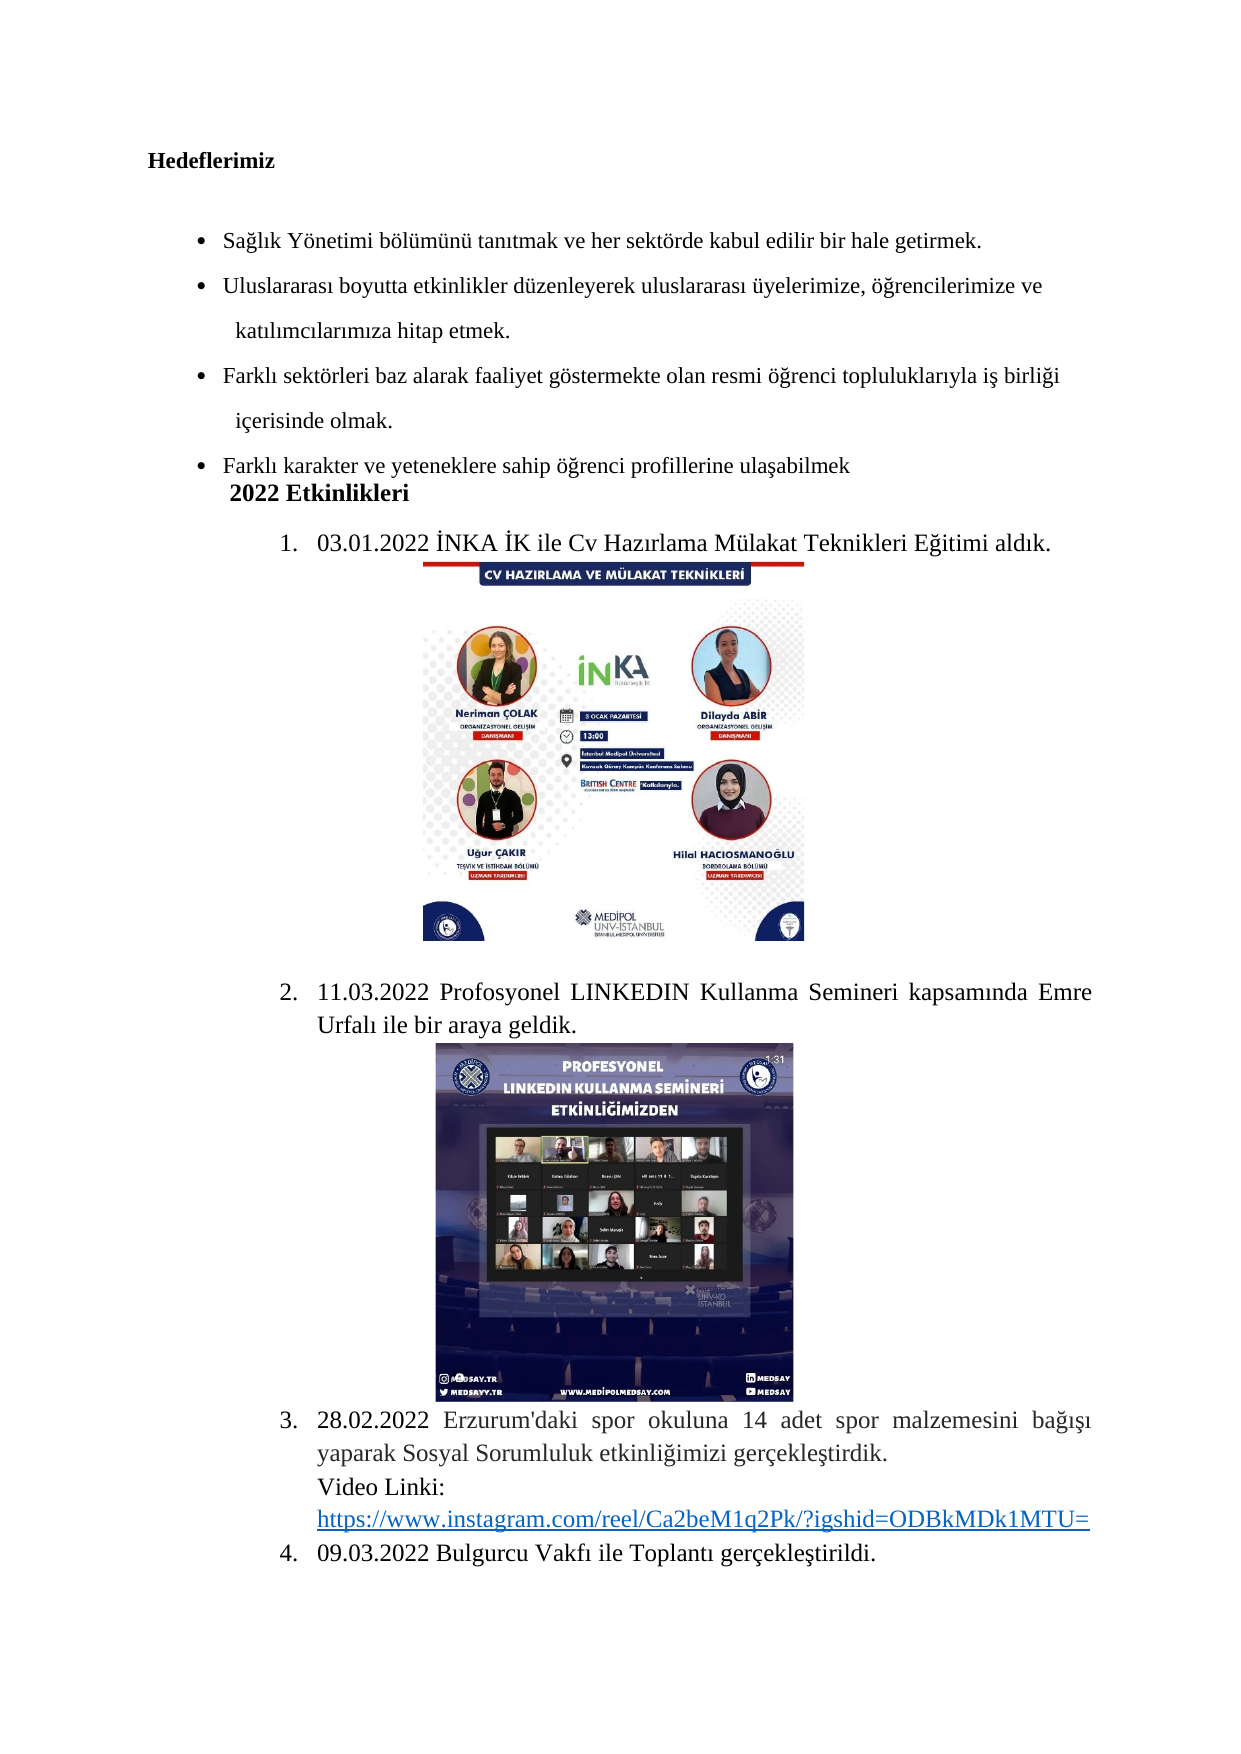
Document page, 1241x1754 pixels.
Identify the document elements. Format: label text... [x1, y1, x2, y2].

list Uluslararası boyutta etkinlikler düzenleyerek uluslararası üyelerimize, öğrencilerimize ve katılımcılarımıza hitap etmek. [198, 253, 1093, 343]
list Farklı sektörleri baz alarak faaliyet göstermekte olan resmi öğrenci topluluklarıyla iş birliği içerisinde olmak. [198, 343, 1093, 433]
list https://www.instagram.com/reel/Ca2beM1q2Pk/?igshid=ODBkMDk1MTU= [317, 1504, 1093, 1533]
list Video Linki: [317, 1472, 1093, 1500]
text 2022 Etkinlikleri [229, 478, 1093, 507]
list 11.03.2022 Profosyonel LINKEDIN Kullanma Semineri kapsamında Emre Urfalı ile bir araya geldik. [279, 977, 1093, 1039]
picture [423, 560, 805, 941]
text Hedeflerimiz [148, 148, 1093, 174]
list 03.01.2022 İNKA İK ile Cv Hazırlama Mülakat Teknikleri Eğitimi aldık. [279, 528, 1093, 556]
picture [435, 1043, 794, 1402]
list 09.03.2022 Bulgurcu Vakfı ile Toplantı gerçekleştirildi. [279, 1538, 1093, 1566]
list Sağlık Yönetimi bölümünü tanıtmak ve her sektörde kabul edilir bir hale getirmek. [198, 208, 1093, 253]
list 28.02.2022 Erzurum'daki spor okuluna 14 adet spor malzemesini bağışı yaparak Sosyal Sorumluluk etkinliğimizi gerçekleştirdik. [279, 1406, 1093, 1467]
list Farklı karakter ve yeteneklere sahip öğrenci profillerine ulaşabilmek [198, 433, 1093, 478]
